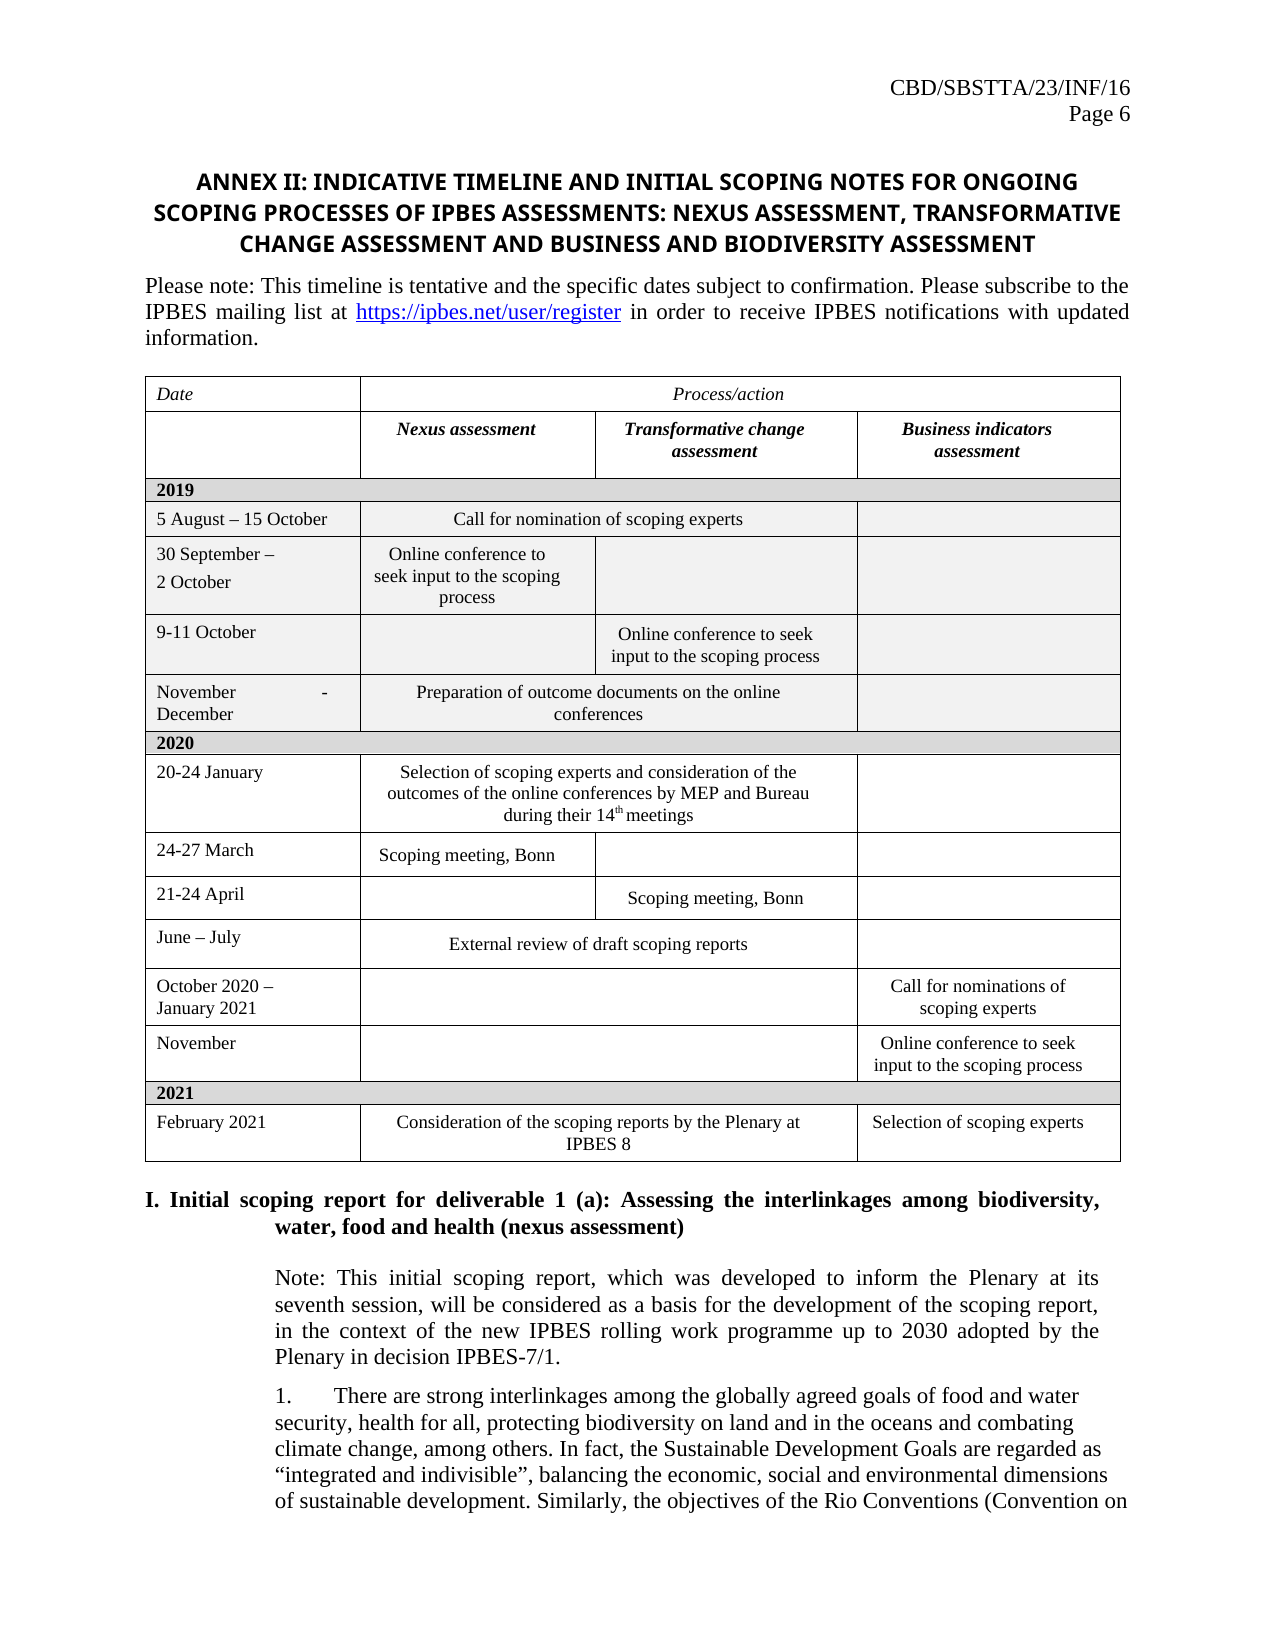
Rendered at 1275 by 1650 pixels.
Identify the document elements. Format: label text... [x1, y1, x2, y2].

table_cell 5 August – 15 October [146, 502, 360, 536]
text Note: This initial scoping report, which was developed to inform the Plenary at its seventh session, will be considered as a basis for the development of the scoping report, in the context of the new IPBES rolling work programme up to 2030 adopted by the Plenary in decision IPBES-7/1. [145, 1264, 1101, 1370]
table_cell Selection of scoping experts and consideration of the outcomes of the online conferences by MEP and Bureau during their 14th meetings [361, 755, 857, 832]
table_cell 20-24 January [146, 755, 360, 832]
table_cell [858, 502, 1120, 536]
table_cell Call for nomination of scoping experts [361, 502, 857, 536]
table_cell Business indicators assessment [858, 412, 1120, 478]
table_cell [596, 833, 857, 876]
table_cell Transformative change assessment [596, 412, 857, 478]
table_cell Online conference to seek input to the scoping process [858, 1026, 1120, 1081]
text Please note: This timeline is tentative and the specific dates subject to confirmation. Please subscribe to the IPBES mailing list at https://ipbes.net/user/register in order to receive IPBES notifications with updated information. [145, 272, 1130, 351]
table_cell [361, 877, 595, 919]
table_cell 24-27 March [146, 833, 360, 876]
table_cell November [146, 1026, 360, 1081]
table_cell [858, 755, 1120, 832]
table_cell 21-24 April [146, 877, 360, 919]
table_cell October 2020 – January 2021 [146, 969, 360, 1024]
table_cell [361, 615, 595, 674]
table_cell [361, 1026, 857, 1081]
table_cell [858, 675, 1120, 731]
table_cell 9-11 October [146, 615, 360, 674]
table_cell Online conference to seek input to the scoping process [596, 615, 857, 674]
table_cell June – July [146, 920, 360, 968]
table_cell [146, 412, 360, 478]
table_cell 2020 [146, 732, 1120, 753]
table_cell [858, 537, 1120, 614]
table_cell [361, 969, 857, 1024]
table_header Date [146, 377, 360, 411]
table_cell 2021 [146, 1082, 1120, 1104]
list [274, 1382, 1130, 1514]
table_cell [596, 537, 857, 614]
table_cell Call for nominations of scoping experts [858, 969, 1120, 1024]
table_cell 30 September – 2 October [146, 537, 360, 614]
table_cell Preparation of outcome documents on the online conferences [361, 675, 857, 731]
text Annex II: Indicative timeline and initial scoping notes for ongoing Scoping processes of IPBES assessments: Nexus assessment, transformative change assessment and Business and biodiversity assessment [145, 165, 1130, 259]
table_cell Nexus assessment [361, 412, 595, 478]
table_cell Scoping meeting, Bonn [361, 833, 595, 876]
table_cell Online conference to seek input to the scoping process [361, 537, 595, 614]
table_cell 2019 [146, 479, 1120, 501]
table_cell [858, 877, 1120, 919]
table_cell February 2021 [146, 1105, 360, 1161]
table_cell Selection of scoping experts [858, 1105, 1120, 1161]
table_cell Consideration of the scoping reports by the Plenary at IPBES 8 [361, 1105, 857, 1161]
table_cell [858, 920, 1120, 968]
table_cell [858, 615, 1120, 674]
table_cell [858, 833, 1120, 876]
table_cell Scoping meeting, Bonn [596, 877, 857, 919]
text I. Initial scoping report for deliverable 1 (a): Assessing the interlinkages among biodiversity, water, food and health (nexus assessment) [145, 1187, 1101, 1239]
table_header Process/action [361, 377, 1120, 411]
table_cell November - December [146, 675, 360, 731]
table_cell External review of draft scoping reports [361, 920, 857, 968]
